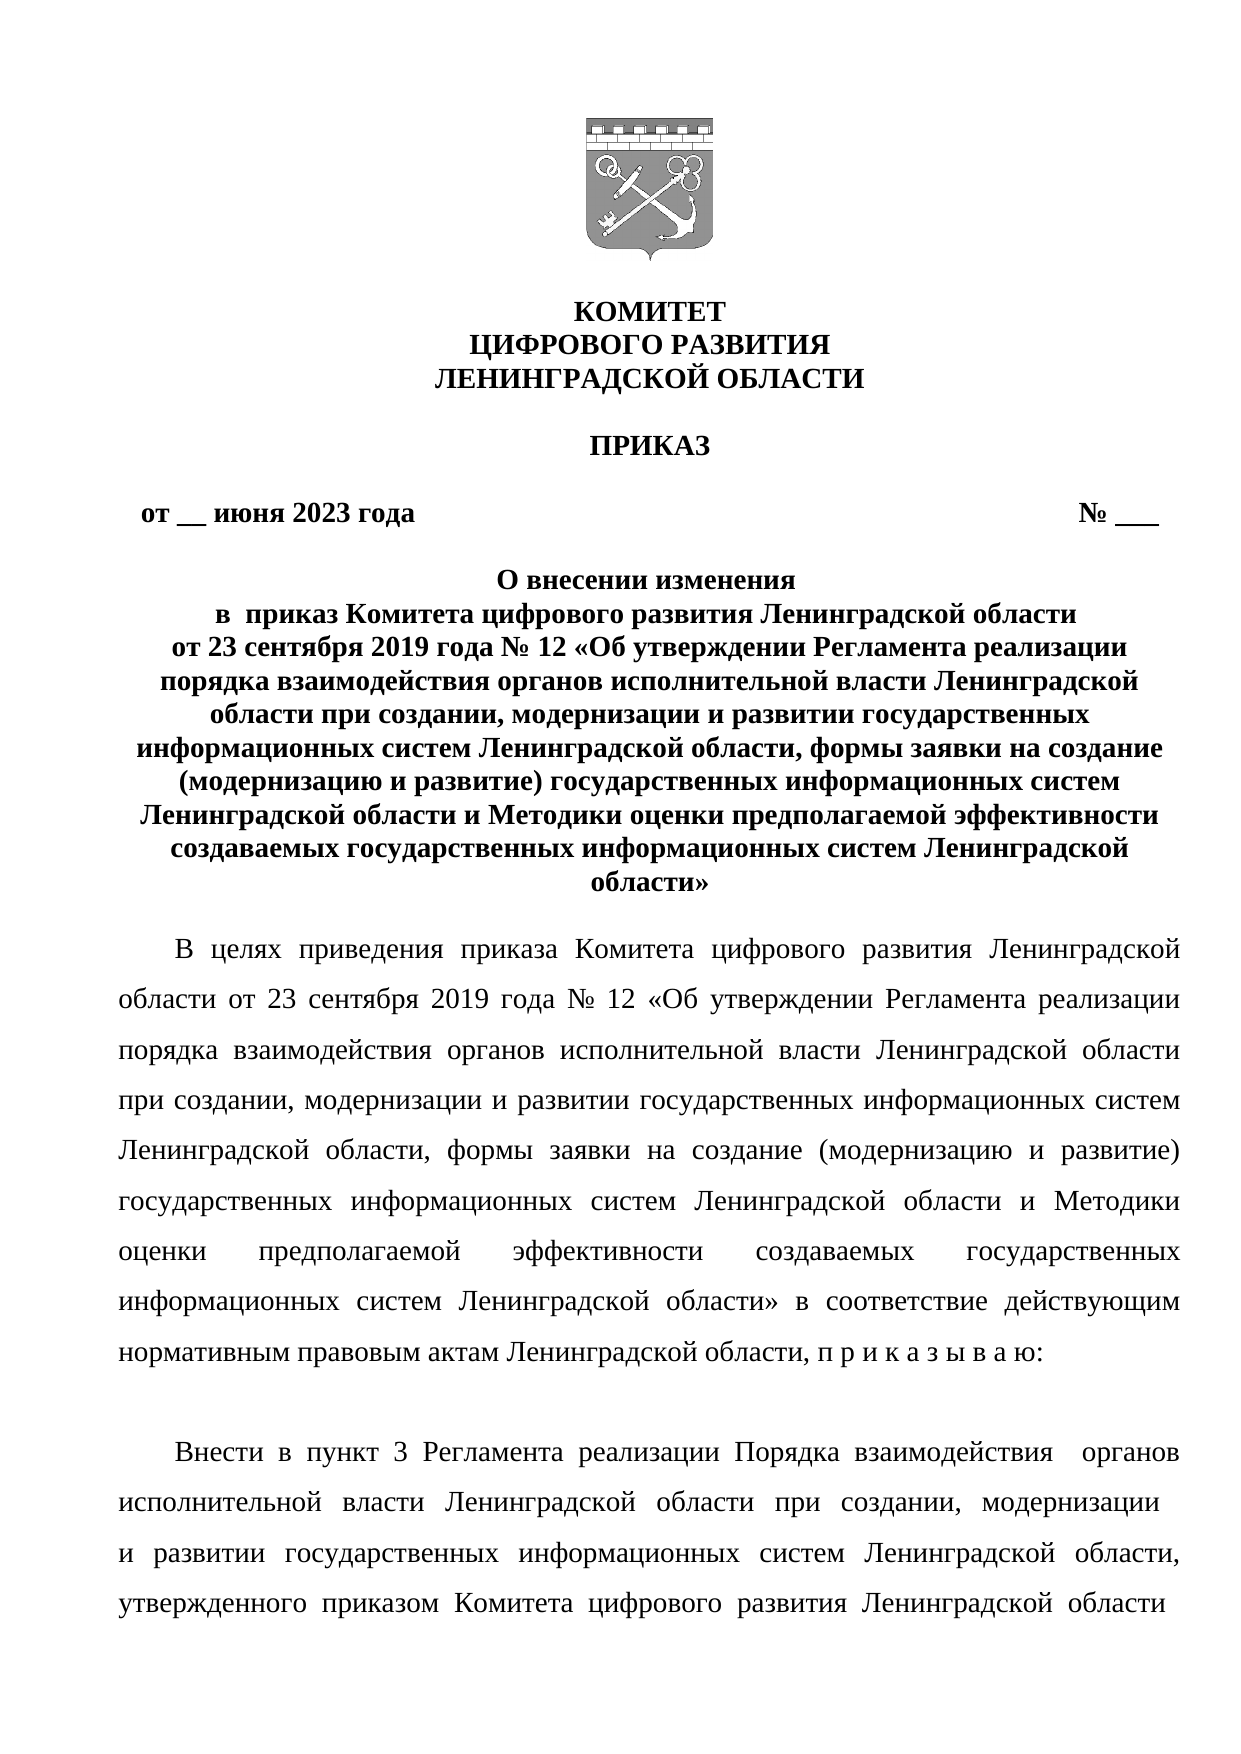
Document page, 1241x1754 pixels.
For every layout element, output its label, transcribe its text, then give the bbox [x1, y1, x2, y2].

title ЦИФРОВОГО РАЗВИТИЯ ЛЕНИНГРАДСКОЙ ОБЛАСТИ [118, 327, 1181, 394]
title О внесении изменения в приказ Комитета цифрового развития Ленинградской области от 23 сентября 2019 года № 12 «Об утверждении Регламента реализации порядка взаимодействия органов исполнительной власти Ленинградской области при создании, модернизации и развитии государственных информационных систем Ленинградской области, формы заявки на создание (модернизацию и развитие) государственных информационных систем Ленинградской области и Методики оценки предполагаемой эффективности создаваемых государственных информационных систем Ленинградской области» [118, 562, 1181, 898]
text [118, 1434, 1181, 1619]
picture [586, 118, 713, 261]
text В целях приведения приказа Комитета цифрового развития Ленинградской области от 23 сентября 2019 года № 12 «Об утверждении Регламента реализации порядка взаимодействия органов исполнительной власти Ленинградской области при создании, модернизации и развитии государственных информационных систем Ленинградской области, формы заявки на создание (модернизацию и развитие) государственных информационных систем Ленинградской области и Методики оценки предполагаемой эффективности создаваемых государственных информационных систем Ленинградской области» в соответствие действующим нормативным правовым актам Ленинградской области, п р и к а з ы в а ю: [118, 931, 1181, 1367]
title от __ июня 2023 года № ___ [118, 495, 1181, 529]
title КОМИТЕТ [118, 294, 1181, 327]
title ПРИКАЗ [118, 428, 1181, 462]
